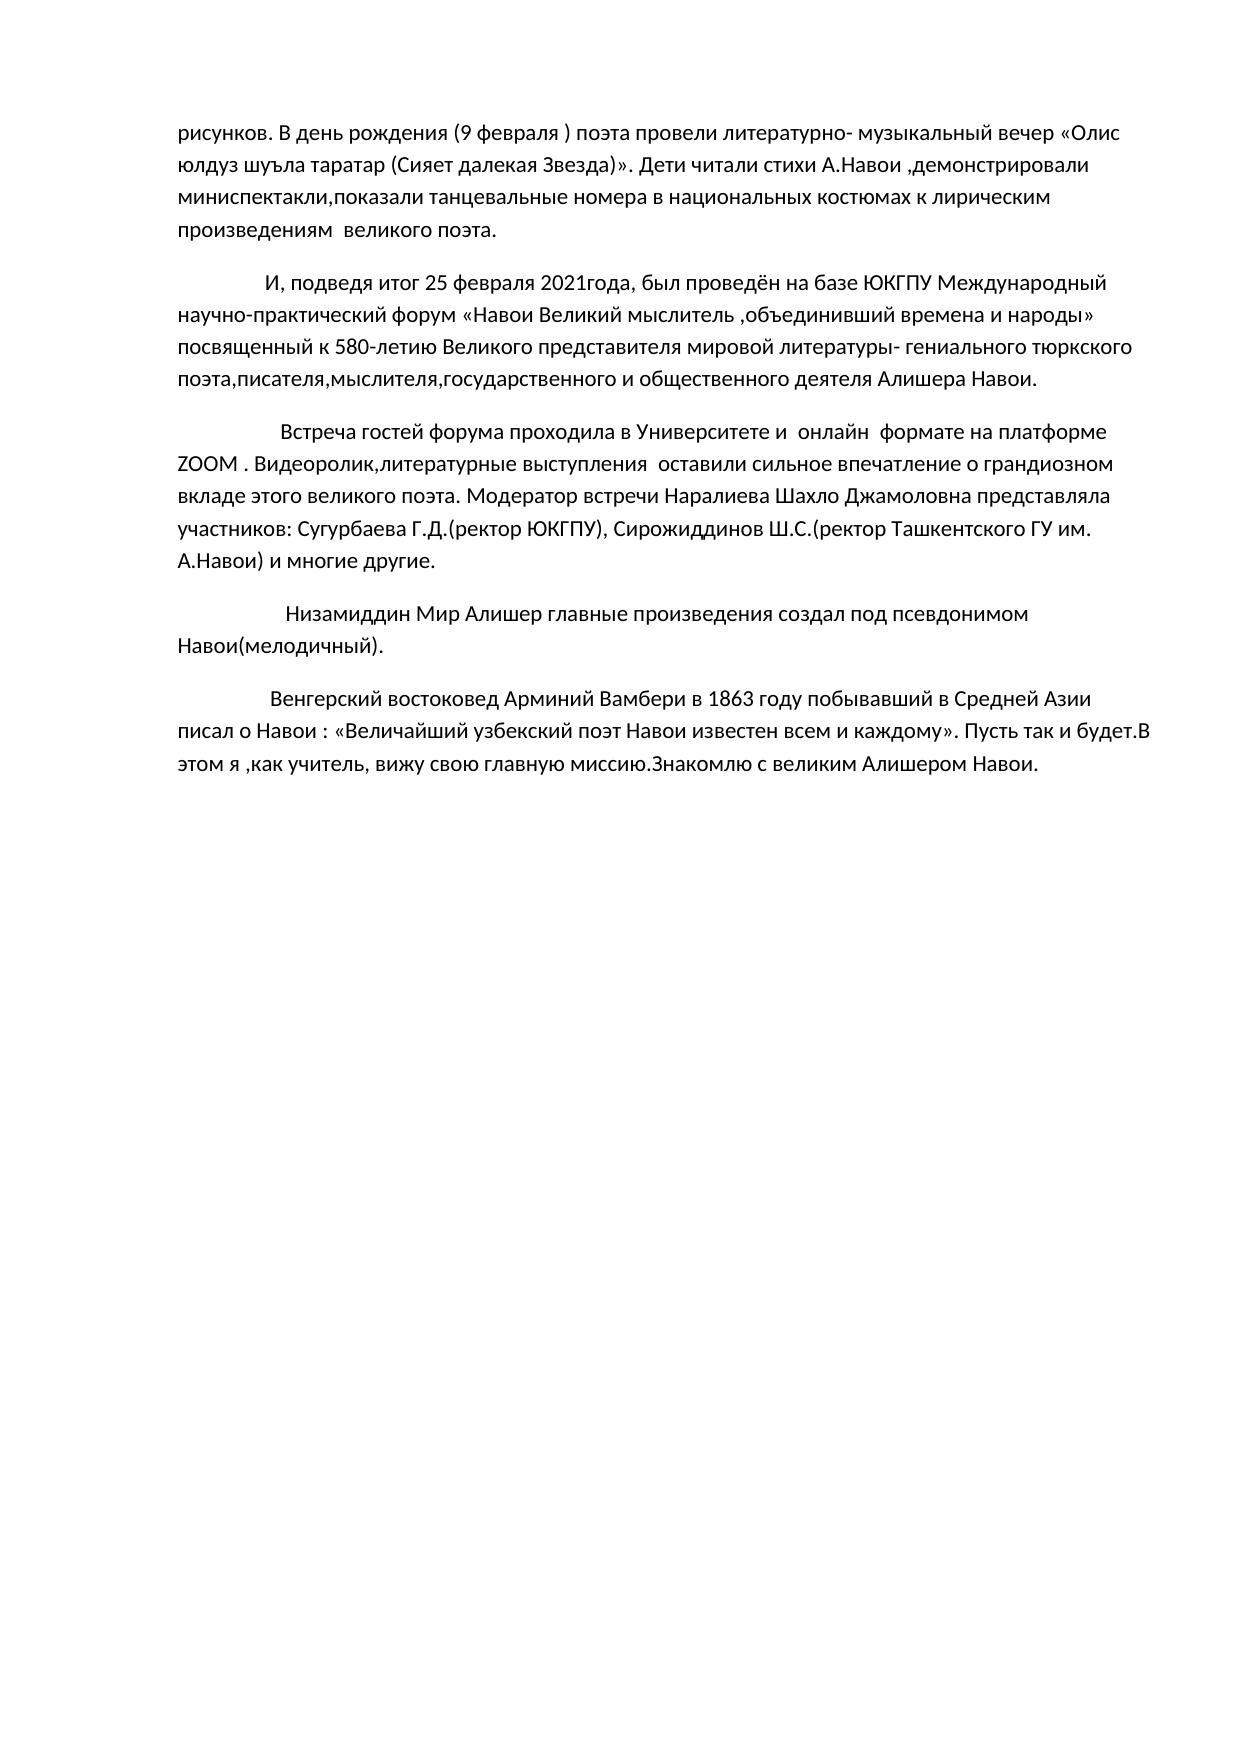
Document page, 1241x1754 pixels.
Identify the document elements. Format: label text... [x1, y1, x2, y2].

text Встреча гостей форума проходила в Университете и онлайн формате на платформе ZOOM . Видеоролик,литературные выступления оставили сильное впечатление о грандиозном вкладе этого великого поэта. Модератор встречи Наралиева Шахло Джамоловна представляла участников: Сугурбаева Г.Д.(ректор ЮКГПУ), Сирожиддинов Ш.С.(ректор Ташкентского ГУ им. А.Навои) и многие другие. [177, 417, 1152, 574]
text И, подведя итог 25 февраля 2021года, был проведён на базе ЮКГПУ Международный научно-практический форум «Навои Великий мыслитель ,объединивший времена и народы» посвященный к 580-летию Великого представителя мировой литературы- гениального тюркского поэта,писателя,мыслителя,государственного и общественного деятеля Алишера Навои. [177, 268, 1152, 392]
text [177, 118, 1152, 243]
text Низамиддин Мир Алишер главные произведения создал под псевдонимом Навои(мелодичный). [177, 599, 1152, 659]
text Венгерский востоковед Арминий Вамбери в 1863 году побывавший в Средней Азии писал о Навои : «Величайший узбекский поэт Навои известен всем и каждому». Пусть так и будет.В этом я ,как учитель, вижу свою главную миссию.Знакомлю с великим Алишером Навои. [177, 684, 1152, 777]
